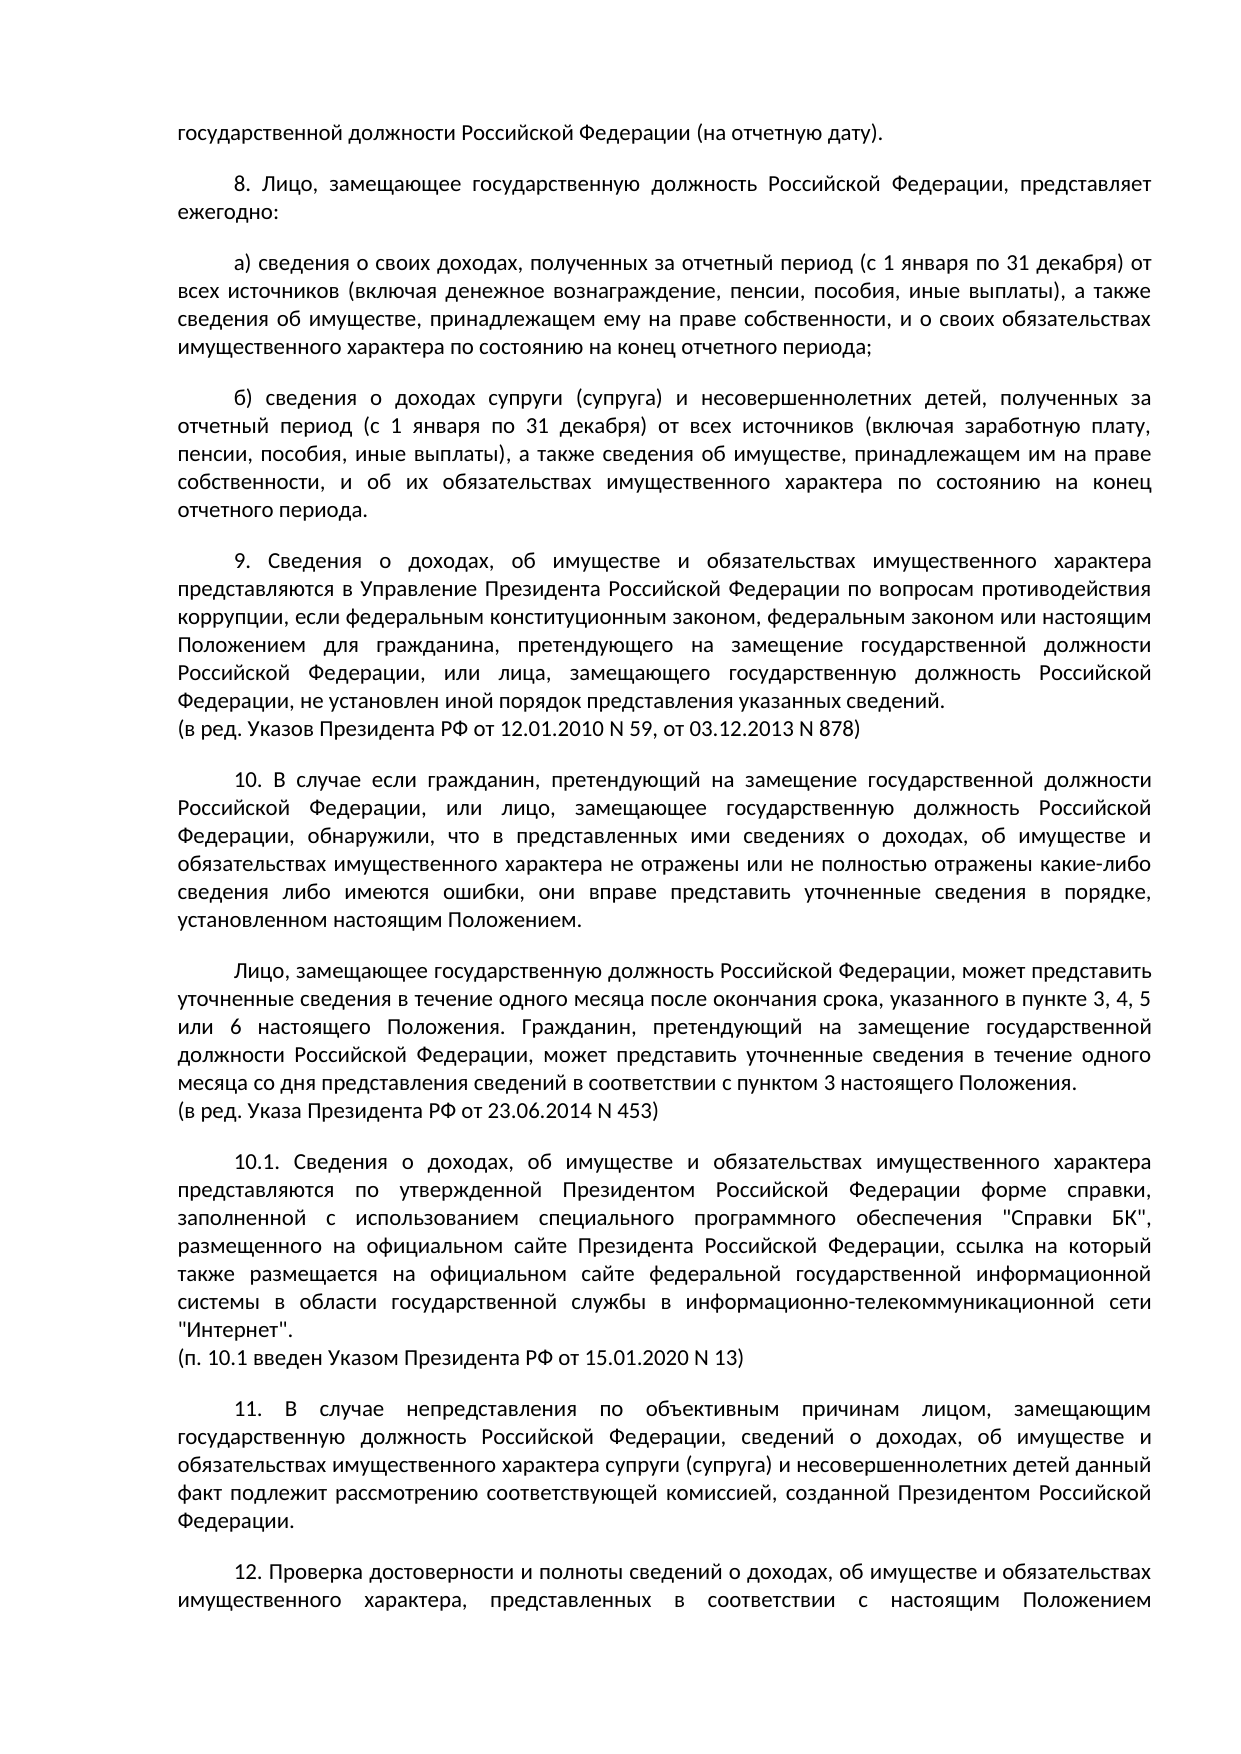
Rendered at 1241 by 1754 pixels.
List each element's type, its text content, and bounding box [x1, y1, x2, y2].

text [177, 118, 1152, 146]
text 10.1. Сведения о доходах, об имуществе и обязательствах имущественного характера представляются по утвержденной Президентом Российской Федерации форме справки, заполненной с использованием специального программного обеспечения "Справки БК", размещенного на официальном сайте Президента Российской Федерации, ссылка на который также размещается на официальном сайте федеральной государственной информационной системы в области государственной службы в информационно-телекоммуникационной сети "Интернет". [177, 1147, 1152, 1343]
text Лицо, замещающее государственную должность Российской Федерации, может представить уточненные сведения в течение одного месяца после окончания срока, указанного в пункте 3, 4, 5 или 6 настоящего Положения. Гражданин, претендующий на замещение государственной должности Российской Федерации, может представить уточненные сведения в течение одного месяца со дня представления сведений в соответствии с пунктом 3 настоящего Положения. [177, 956, 1152, 1096]
text 8. Лицо, замещающее государственную должность Российской Федерации, представляет ежегодно: [177, 169, 1152, 225]
text (п. 10.1 введен Указом Президента РФ от 15.01.2020 N 13) [177, 1343, 1152, 1371]
text 9. Сведения о доходах, об имуществе и обязательствах имущественного характера представляются в Управление Президента Российской Федерации по вопросам противодействия коррупции, если федеральным конституционным законом, федеральным законом или настоящим Положением для гражданина, претендующего на замещение государственной должности Российской Федерации, или лица, замещающего государственную должность Российской Федерации, не установлен иной порядок представления указанных сведений. [177, 546, 1152, 714]
text а) сведения о своих доходах, полученных за отчетный период (с 1 января по 31 декабря) от всех источников (включая денежное вознаграждение, пенсии, пособия, иные выплаты), а также сведения об имуществе, принадлежащем ему на праве собственности, и о своих обязательствах имущественного характера по состоянию на конец отчетного периода; [177, 248, 1152, 360]
text б) сведения о доходах супруги (супруга) и несовершеннолетних детей, полученных за отчетный период (с 1 января по 31 декабря) от всех источников (включая заработную плату, пенсии, пособия, иные выплаты), а также сведения об имуществе, принадлежащем им на праве собственности, и об их обязательствах имущественного характера по состоянию на конец отчетного периода. [177, 383, 1152, 523]
text 10. В случае если гражданин, претендующий на замещение государственной должности Российской Федерации, или лицо, замещающее государственную должность Российской Федерации, обнаружили, что в представленных ими сведениях о доходах, об имуществе и обязательствах имущественного характера не отражены или не полностью отражены какие-либо сведения либо имеются ошибки, они вправе представить уточненные сведения в порядке, установленном настоящим Положением. [177, 765, 1152, 933]
text 11. В случае непредставления по объективным причинам лицом, замещающим государственную должность Российской Федерации, сведений о доходах, об имуществе и обязательствах имущественного характера супруги (супруга) и несовершеннолетних детей данный факт подлежит рассмотрению соответствующей комиссией, созданной Президентом Российской Федерации. [177, 1394, 1152, 1534]
text (в ред. Указа Президента РФ от 23.06.2014 N 453) [177, 1096, 1152, 1124]
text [177, 1557, 1152, 1613]
text (в ред. Указов Президента РФ от 12.01.2010 N 59, от 03.12.2013 N 878) [177, 714, 1152, 742]
